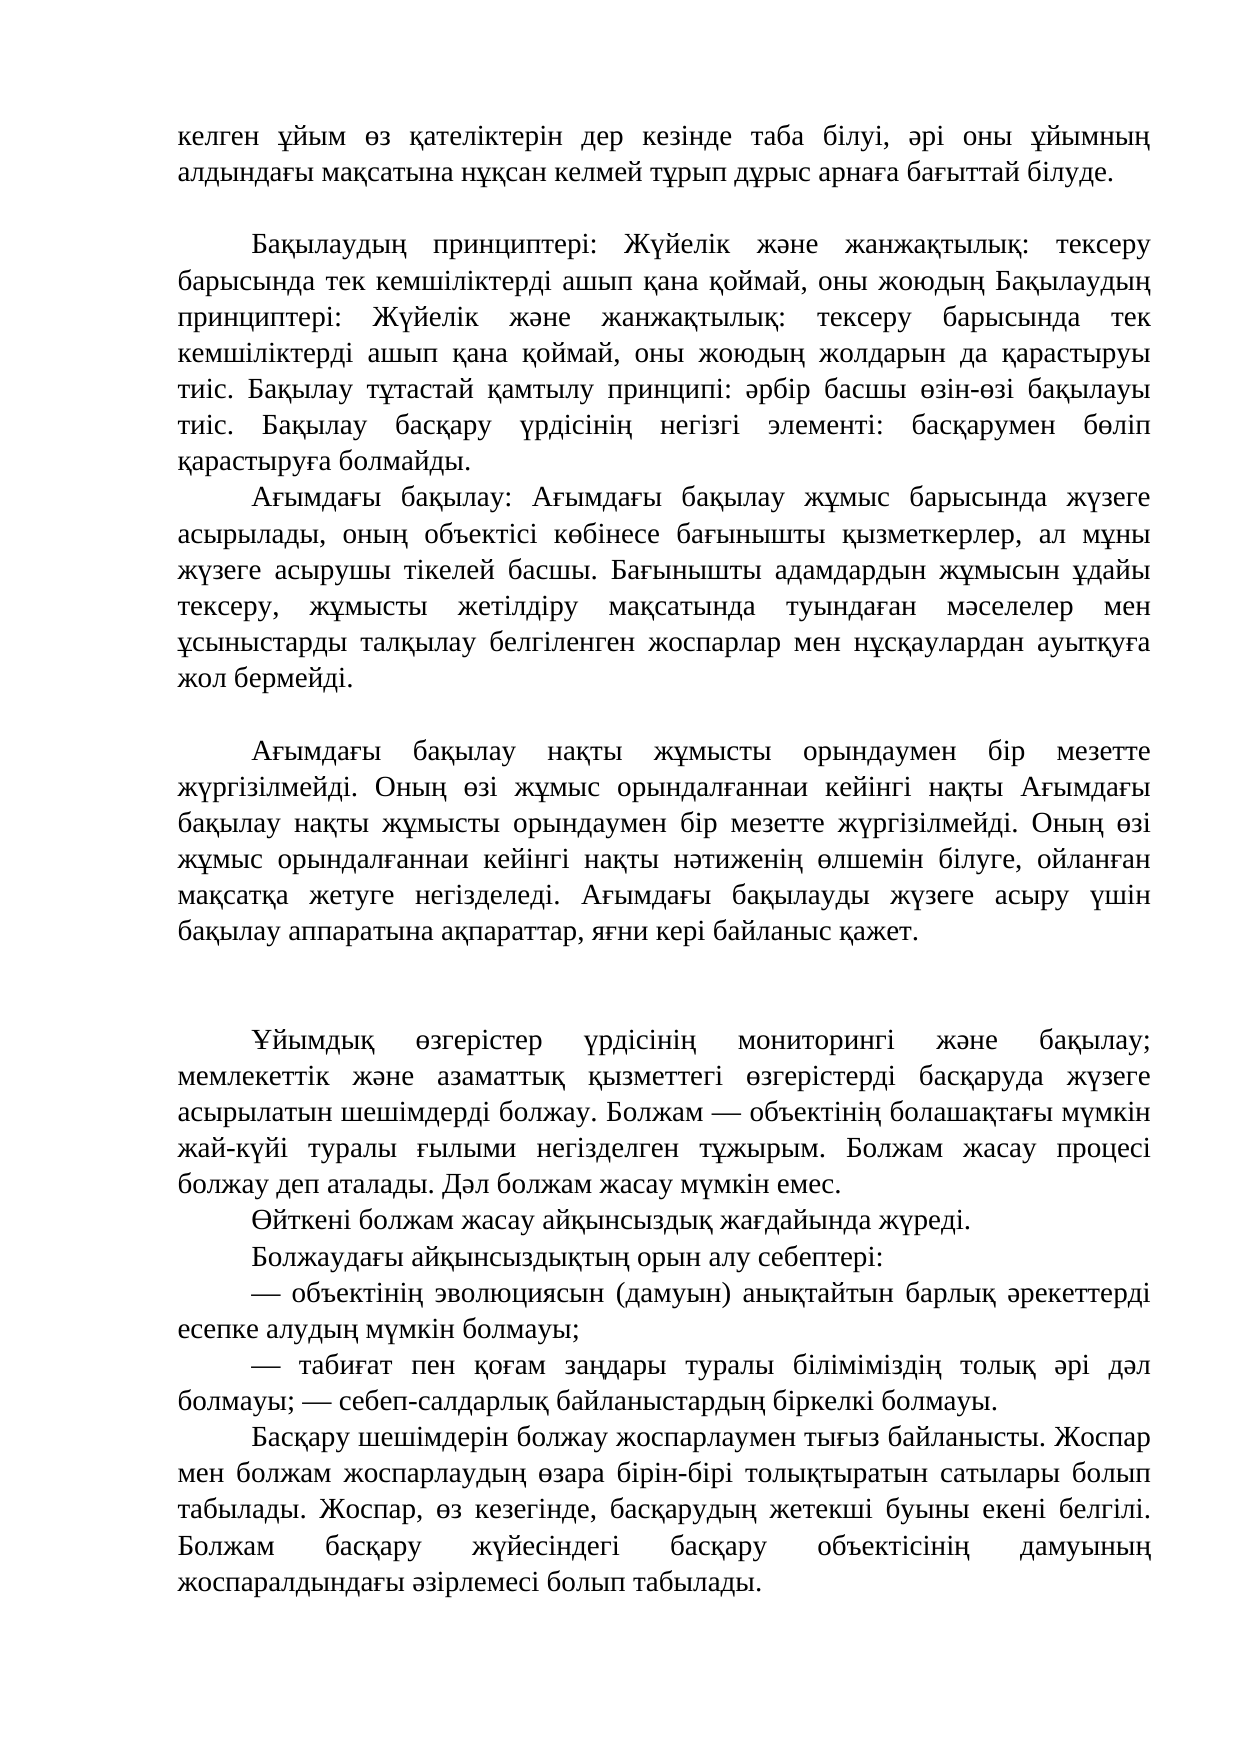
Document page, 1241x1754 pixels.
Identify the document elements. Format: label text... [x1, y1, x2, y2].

text Ұйымдық өзгерістер үрдісінің мониторингі және бақылау; мемлекеттік және азаматтық қызметтегі өзгерістерді басқаруда жүзеге асырылатын шешімдерді болжау. Болжам — объектінің болашақтағы мүмкін жай-күйі туралы ғылыми негізделген тұжырым. Болжам жасау процесі болжау деп аталады. Дәл болжам жасау мүмкін емес. [177, 1022, 1152, 1200]
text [177, 118, 1152, 188]
text Бақылаудың принциптері: Жүйелік және жанжақтылық: тексеру барысында тек кемшіліктерді ашып қана қоймай, оны жоюдың Бақылаудың принциптері: Жүйелік және жанжақтылық: тексеру барысында тек кемшіліктерді ашып қана қоймай, оны жоюдың жолдарын да қарастыруы тиіс. Бақылау тұтастай қамтылу принципі: әрбір басшы өзін-өзі бақылауы тиіс. Бақылау басқару үрдісінің негізгі элементі: басқарумен бөліп қарастыруға болмайды. [177, 227, 1152, 477]
text Ағымдағы бақылау: Ағымдағы бақылау жұмыс барысында жүзеге асырылады, оның объектісі көбінесе бағынышты қызметкерлер, ал мұны жүзеге асырушы тікелей басшы. Бағынышты адамдардын жұмысын ұдайы тексеру, жұмысты жетілдіру мақсатында туындаған мәселелер мен ұсыныстарды талқылау белгіленген жоспарлар мен нұсқаулардан ауытқуға жол бермейді. [177, 479, 1152, 694]
text Басқару шешімдерін болжау жоспарлаумен тығыз байланысты. Жоспар мен болжам жоспарлаудың өзара бірін-бірі толықтыратын сатылары болып табылады. Жоспар, өз кезегінде, басқарудың жетекші буыны екені белгілі. Болжам басқару жүйесіндегі басқару объектісінің дамуының жоспаралдындағы әзірлемесі болып табылады. [177, 1419, 1152, 1597]
text Өйткені болжам жасау айқынсыздық жағдайында жүреді. [177, 1202, 1152, 1236]
text — объектінің эволюциясын (дамуын) анықтайтын барлық әрекеттерді есепке алудың мүмкін болмауы; [177, 1275, 1152, 1344]
text Болжаудағы айқынсыздықтың орын алу себептері: [177, 1239, 1152, 1272]
text Ағымдағы бақылау нақты жұмысты орындаумен бір мезетте жүргізілмейді. Оның өзі жұмыс орындалғаннаи кейінгі нақты Ағымдағы бақылау нақты жұмысты орындаумен бір мезетте жүргізілмейді. Оның өзі жұмыс орындалғаннаи кейінгі нақты нәтиженің өлшемін білуге, ойланған мақсатқа жетуге негізделеді. Ағымдағы бақылауды жүзеге асыру үшін бақылау аппаратына ақпараттар, яғни кері байланыс қажет. [177, 733, 1152, 947]
text — табиғат пен қоғам заңдары туралы біліміміздің толық әрі дәл болмауы; — себеп-салдарлық байланыстардың біркелкі болмауы. [177, 1347, 1152, 1417]
